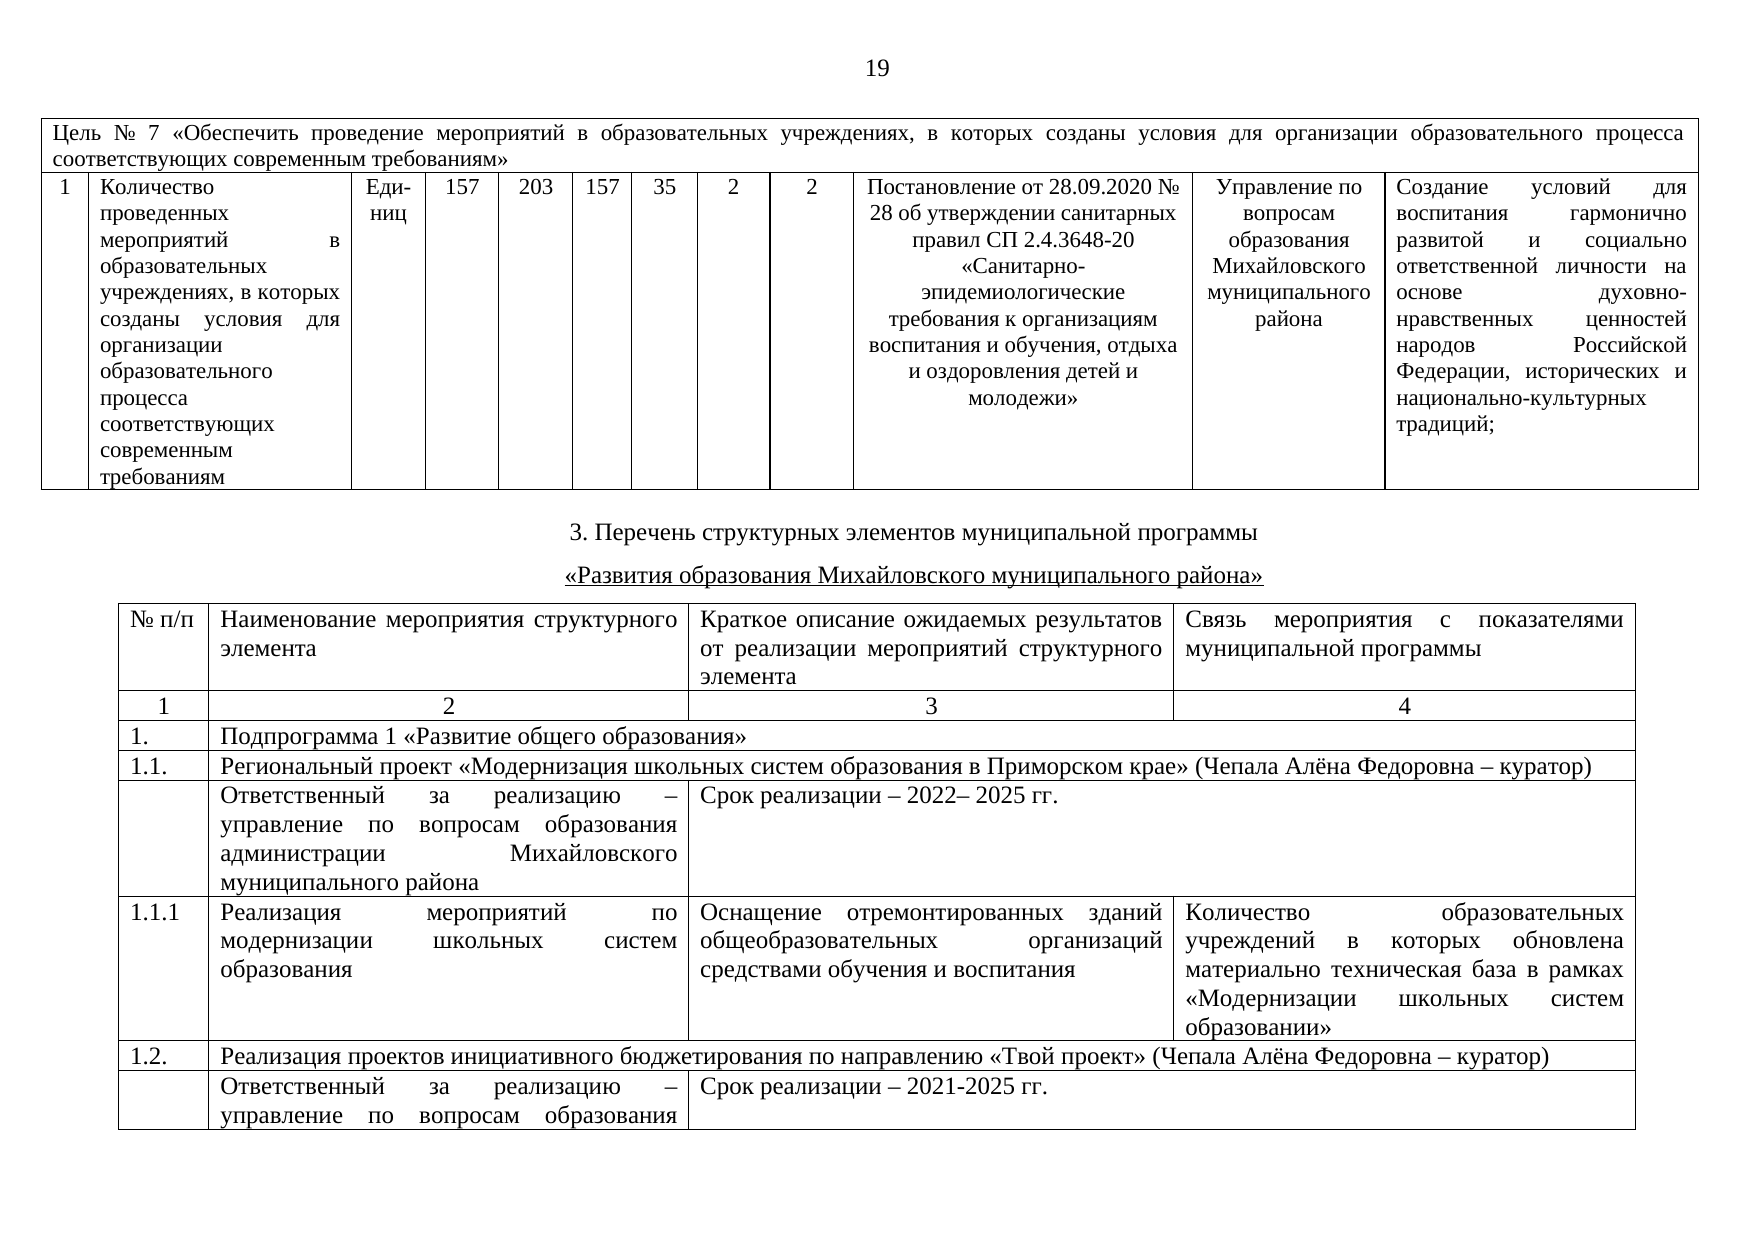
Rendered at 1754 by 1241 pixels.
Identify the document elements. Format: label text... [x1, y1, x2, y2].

table_cell Реализация проектов инициативного бюджетирования по направлению «Твой проект» (Чепала Алёна Федоровна – куратор) [209, 1041, 1635, 1070]
table_cell [119, 781, 208, 896]
text «Развития образования Михайловского муниципального района» [118, 560, 1636, 588]
text 3. Перечень структурных элементов муниципальной программы [118, 517, 1636, 545]
table_cell Количество образовательных учреждений в которых обновлена материально техническая база в рамках «Модернизации школьных систем образовании» [1174, 897, 1635, 1040]
table_cell 157 [426, 173, 498, 489]
table_cell 157 [573, 173, 631, 489]
table_header № п/п [119, 604, 208, 690]
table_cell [689, 1071, 1635, 1129]
table_cell 203 [499, 173, 572, 489]
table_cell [209, 1071, 688, 1129]
table_cell Оснащение отремонтированных зданий общеобразовательных организаций средствами обучения и воспитания [689, 897, 1173, 1040]
table_cell 1.1. [119, 751, 208, 779]
table_cell Постановление от 28.09.2020 № 28 об утверждении санитарных правил СП 2.4.3648-20 «Санитарно-эпидемиологические требования к организациям воспитания и обучения, отдыха и оздоровления детей и молодежи» [854, 173, 1192, 489]
table_header Краткое описание ожидаемых результатов от реализации мероприятий структурного элемента [689, 604, 1173, 690]
table_cell Еди-ниц [352, 173, 425, 489]
table_cell 1.2. [119, 1041, 208, 1070]
table_cell 3 [689, 691, 1173, 720]
table_cell 4 [1174, 691, 1635, 720]
table_cell Цель № 7 «Обеспечить проведение мероприятий в образовательных учреждениях, в которых созданы условия для организации образовательного процесса соответствующих современным требованиям» [42, 119, 1698, 172]
table_cell 1 [119, 691, 208, 720]
table_cell Создание условий для воспитания гармонично развитой и социально ответственной личности на основе духовно-нравственных ценностей народов Российской Федерации, исторических и национально-культурных традиций; [1386, 173, 1698, 489]
table_cell Управление по вопросам образования Михайловского муниципального района [1193, 173, 1384, 489]
table_cell Подпрограмма 1 «Развитие общего образования» [209, 721, 1635, 750]
table_header Связь мероприятия с показателями муниципальной программы [1174, 604, 1635, 690]
table_cell Срок реализации – 2022– 2025 гг. [689, 781, 1635, 896]
table_cell 2 [771, 173, 853, 489]
table_cell 1 [42, 173, 88, 489]
table_cell 2 [698, 173, 769, 489]
table_cell 35 [632, 173, 697, 489]
table_cell 2 [209, 691, 688, 720]
table_cell Количество проведенных мероприятий в образовательных учреждениях, в которых созданы условия для организации образовательного процесса соответствующих современным требованиям [89, 173, 351, 489]
table_cell 1.1.1 [119, 897, 208, 1040]
table_cell Реализация мероприятий по модернизации школьных систем образования [209, 897, 688, 1040]
table_cell Ответственный за реализацию – управление по вопросам образования администрации Михайловского муниципального района [209, 781, 688, 896]
table_cell Региональный проект «Модернизация школьных систем образования в Приморском крае» (Чепала Алёна Федоровна – куратор) [209, 751, 1635, 779]
table_cell 1. [119, 721, 208, 750]
table_cell [119, 1071, 208, 1129]
table_header Наименование мероприятия структурного элемента [209, 604, 688, 690]
